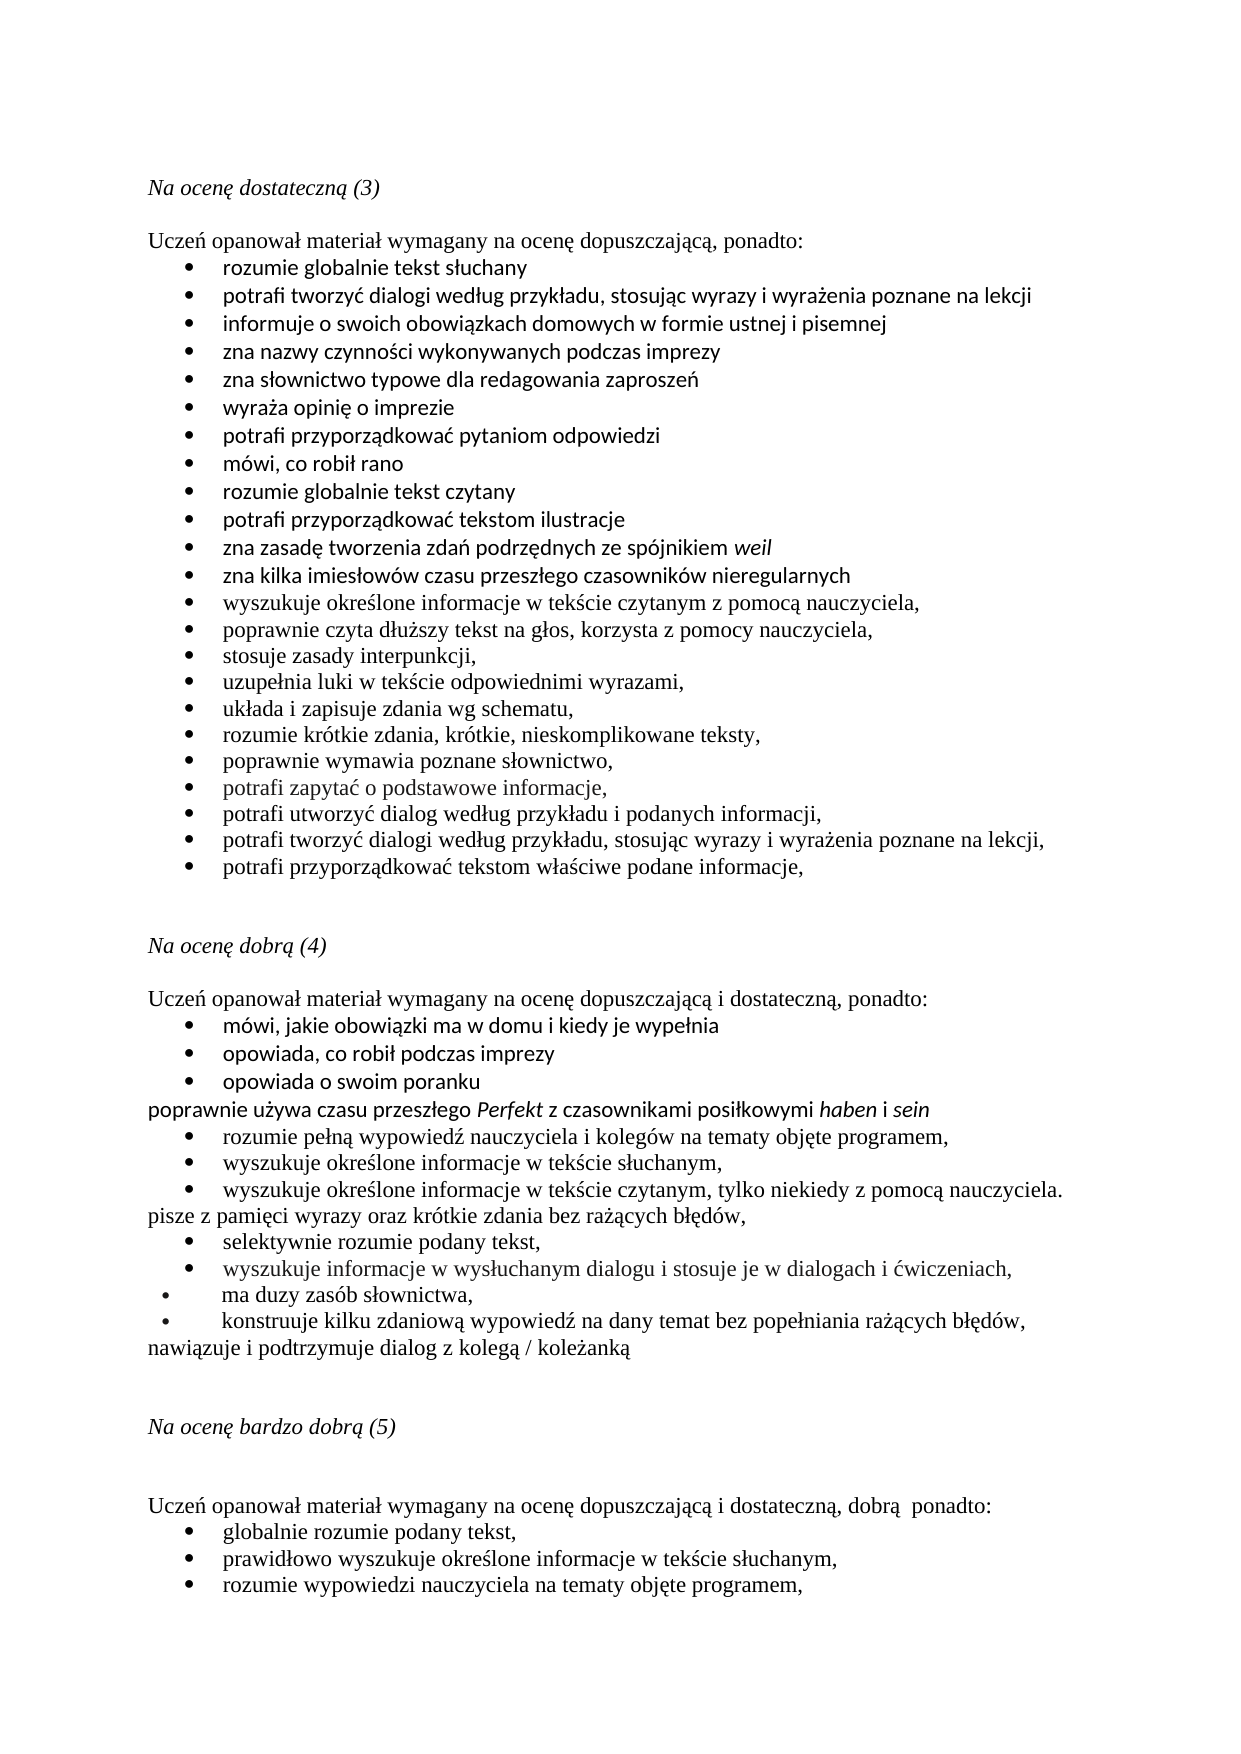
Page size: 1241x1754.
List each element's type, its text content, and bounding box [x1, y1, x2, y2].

list poprawnie wymawia poznane słownictwo, [185, 747, 1093, 774]
list wyszukuje określone informacje w tekście czytanym, tylko niekiedy z pomocą nauczyciela. [185, 1176, 1093, 1202]
list mówi, jakie obowiązki ma w domu i kiedy je wypełnia [185, 1011, 1093, 1039]
text Na ocenę dostateczną (3) [148, 174, 1093, 200]
list wyszukuje określone informacje w tekście czytanym z pomocą nauczyciela, [185, 589, 1093, 616]
list konstruuje kilku zdaniową wypowiedź na dany temat bez popełniania rażących błędów, [162, 1307, 1093, 1334]
list informuje o swoich obowiązkach domowych w formie ustnej i pisemnej [185, 309, 1093, 337]
list rozumie krótkie zdania, krótkie, nieskomplikowane teksty, [185, 721, 1093, 747]
list opowiada, co robił podczas imprezy [185, 1039, 1093, 1067]
list wyraża opinię o imprezie [185, 393, 1093, 421]
list mówi, co robił rano [185, 449, 1093, 477]
list globalnie rozumie podany tekst, [185, 1518, 1093, 1545]
list ma duzy zasób słownictwa, [162, 1281, 1093, 1307]
list układa i zapisuje zdania wg schematu, [185, 695, 1093, 721]
text poprawnie używa czasu przeszłego Perfekt z czasownikami posiłkowymi haben i sein [148, 1095, 1093, 1123]
list zna zasadę tworzenia zdań podrzędnych ze spójnikiem weil [185, 533, 1093, 561]
list uzupełnia luki w tekście odpowiednimi wyrazami, [185, 668, 1093, 695]
list potrafi tworzyć dialogi według przykładu, stosując wyrazy i wyrażenia poznane na lekcji, [185, 826, 1093, 853]
list opowiada o swoim poranku [185, 1067, 1093, 1095]
list zna kilka imiesłowów czasu przeszłego czasowników nieregularnych [185, 561, 1093, 589]
text Na ocenę dobrą (4) [148, 932, 1093, 958]
text Uczeń opanował materiał wymagany na ocenę dopuszczającą, ponadto: [148, 227, 1093, 253]
text Na ocenę bardzo dobrą (5) [148, 1413, 1093, 1439]
list wyszukuje określone informacje w tekście słuchanym, [185, 1149, 1093, 1176]
list prawidłowo wyszukuje określone informacje w tekście słuchanym, [185, 1545, 1093, 1571]
list potrafi utworzyć dialog według przykładu i podanych informacji, [185, 800, 1093, 826]
text nawiązuje i podtrzymuje dialog z kolegą / koleżanką [148, 1334, 1093, 1360]
text Uczeń opanował materiał wymagany na ocenę dopuszczającą i dostateczną, ponadto: [148, 984, 1093, 1011]
list stosuje zasady interpunkcji, [185, 642, 1093, 668]
list potrafi przyporządkować pytaniom odpowiedzi [185, 421, 1093, 449]
list potrafi przyporządkować tekstom właściwe podane informacje, [185, 853, 1093, 879]
list potrafi przyporządkować tekstom ilustracje [185, 505, 1093, 533]
list rozumie wypowiedzi nauczyciela na tematy objęte programem, [185, 1571, 1093, 1597]
text Uczeń opanował materiał wymagany na ocenę dopuszczającą i dostateczną, dobrą ponadto: [148, 1492, 1093, 1518]
list potrafi tworzyć dialogi według przykładu, stosując wyrazy i wyrażenia poznane na lekcji [185, 281, 1093, 309]
list zna nazwy czynności wykonywanych podczas imprezy [185, 337, 1093, 365]
list wyszukuje informacje w wysłuchanym dialogu i stosuje je w dialogach i ćwiczeniach, [185, 1255, 1093, 1281]
list potrafi zapytać o podstawowe informacje, [185, 774, 1093, 800]
list zna słownictwo typowe dla redagowania zaproszeń [185, 365, 1093, 393]
list rozumie globalnie tekst słuchany [185, 253, 1093, 281]
list rozumie pełną wypowiedź nauczyciela i kolegów na tematy objęte programem, [185, 1123, 1093, 1149]
list poprawnie czyta dłuższy tekst na głos, korzysta z pomocy nauczyciela, [185, 616, 1093, 642]
text pisze z pamięci wyrazy oraz krótkie zdania bez rażących błędów, [148, 1202, 1093, 1228]
list rozumie globalnie tekst czytany [185, 477, 1093, 505]
list selektywnie rozumie podany tekst, [185, 1228, 1093, 1255]
